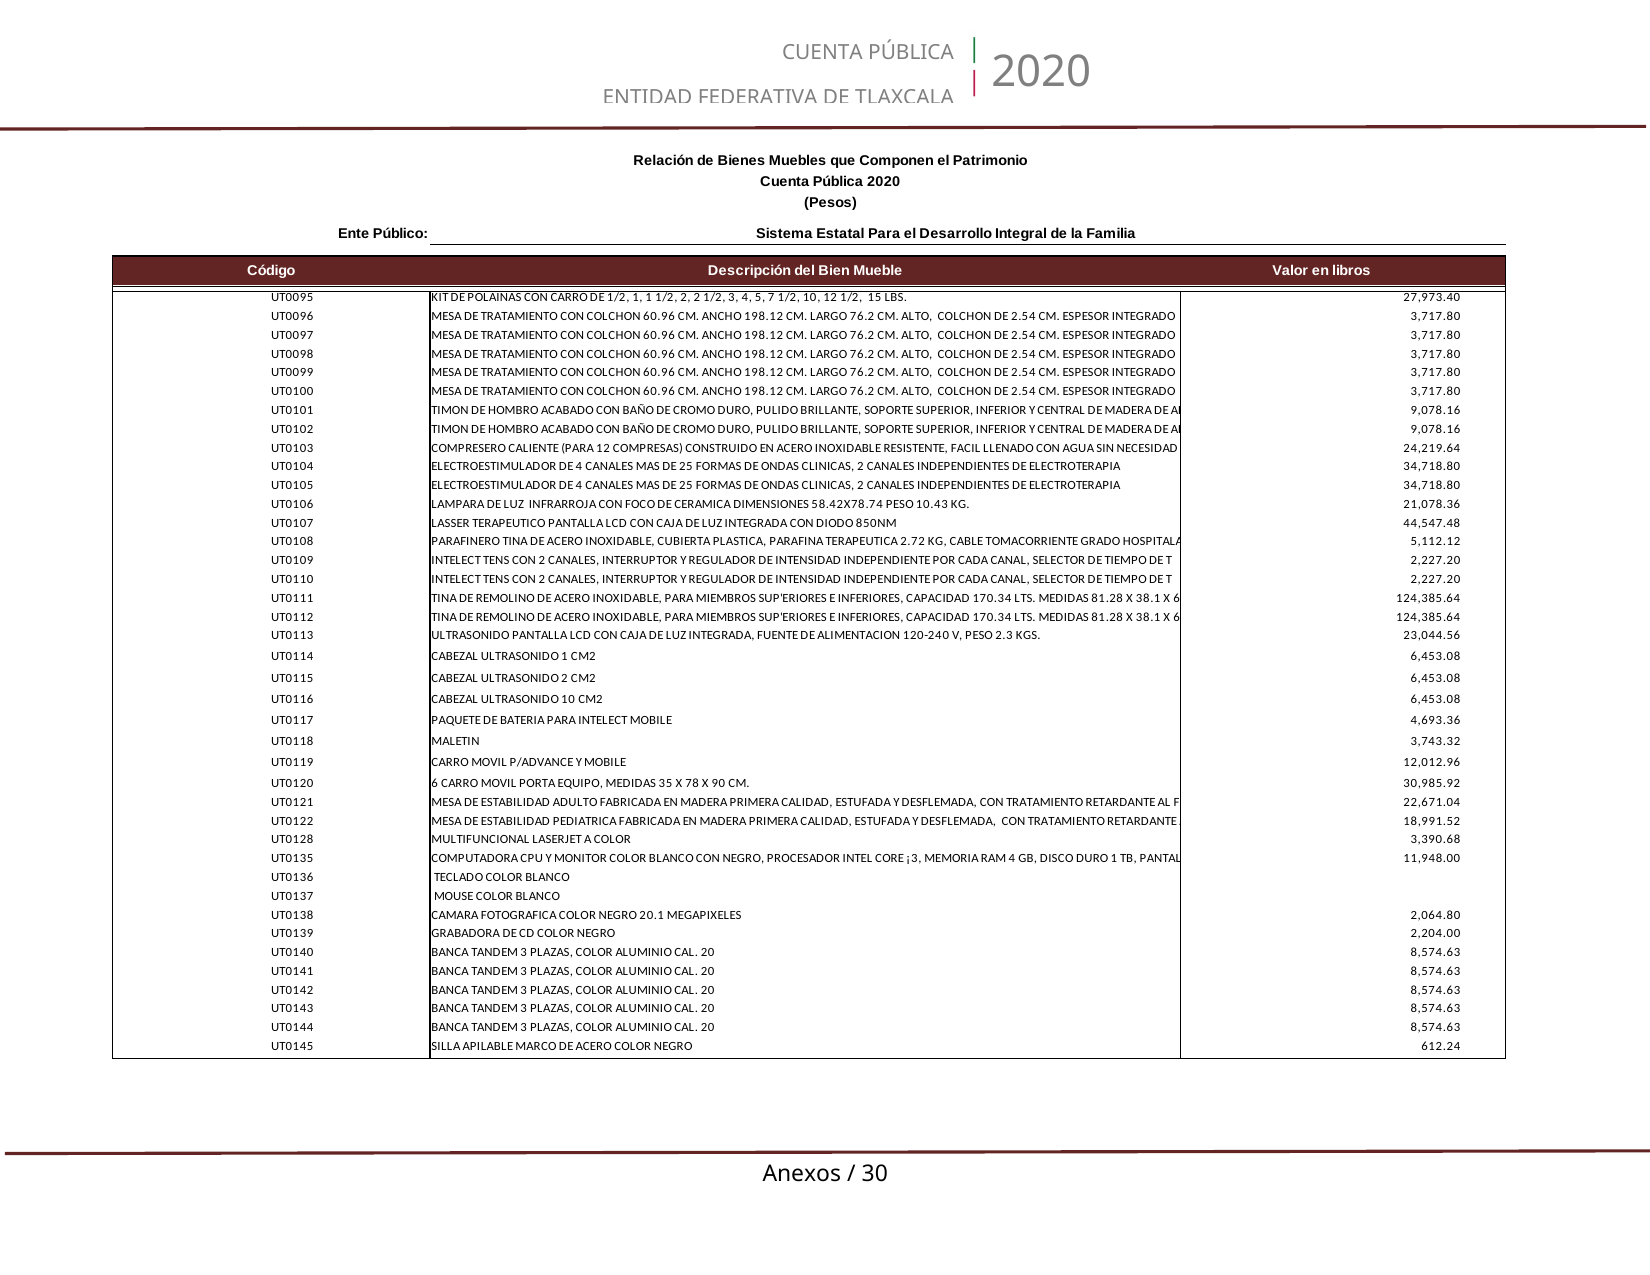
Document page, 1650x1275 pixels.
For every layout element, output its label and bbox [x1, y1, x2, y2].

picture [968, 28, 985, 99]
